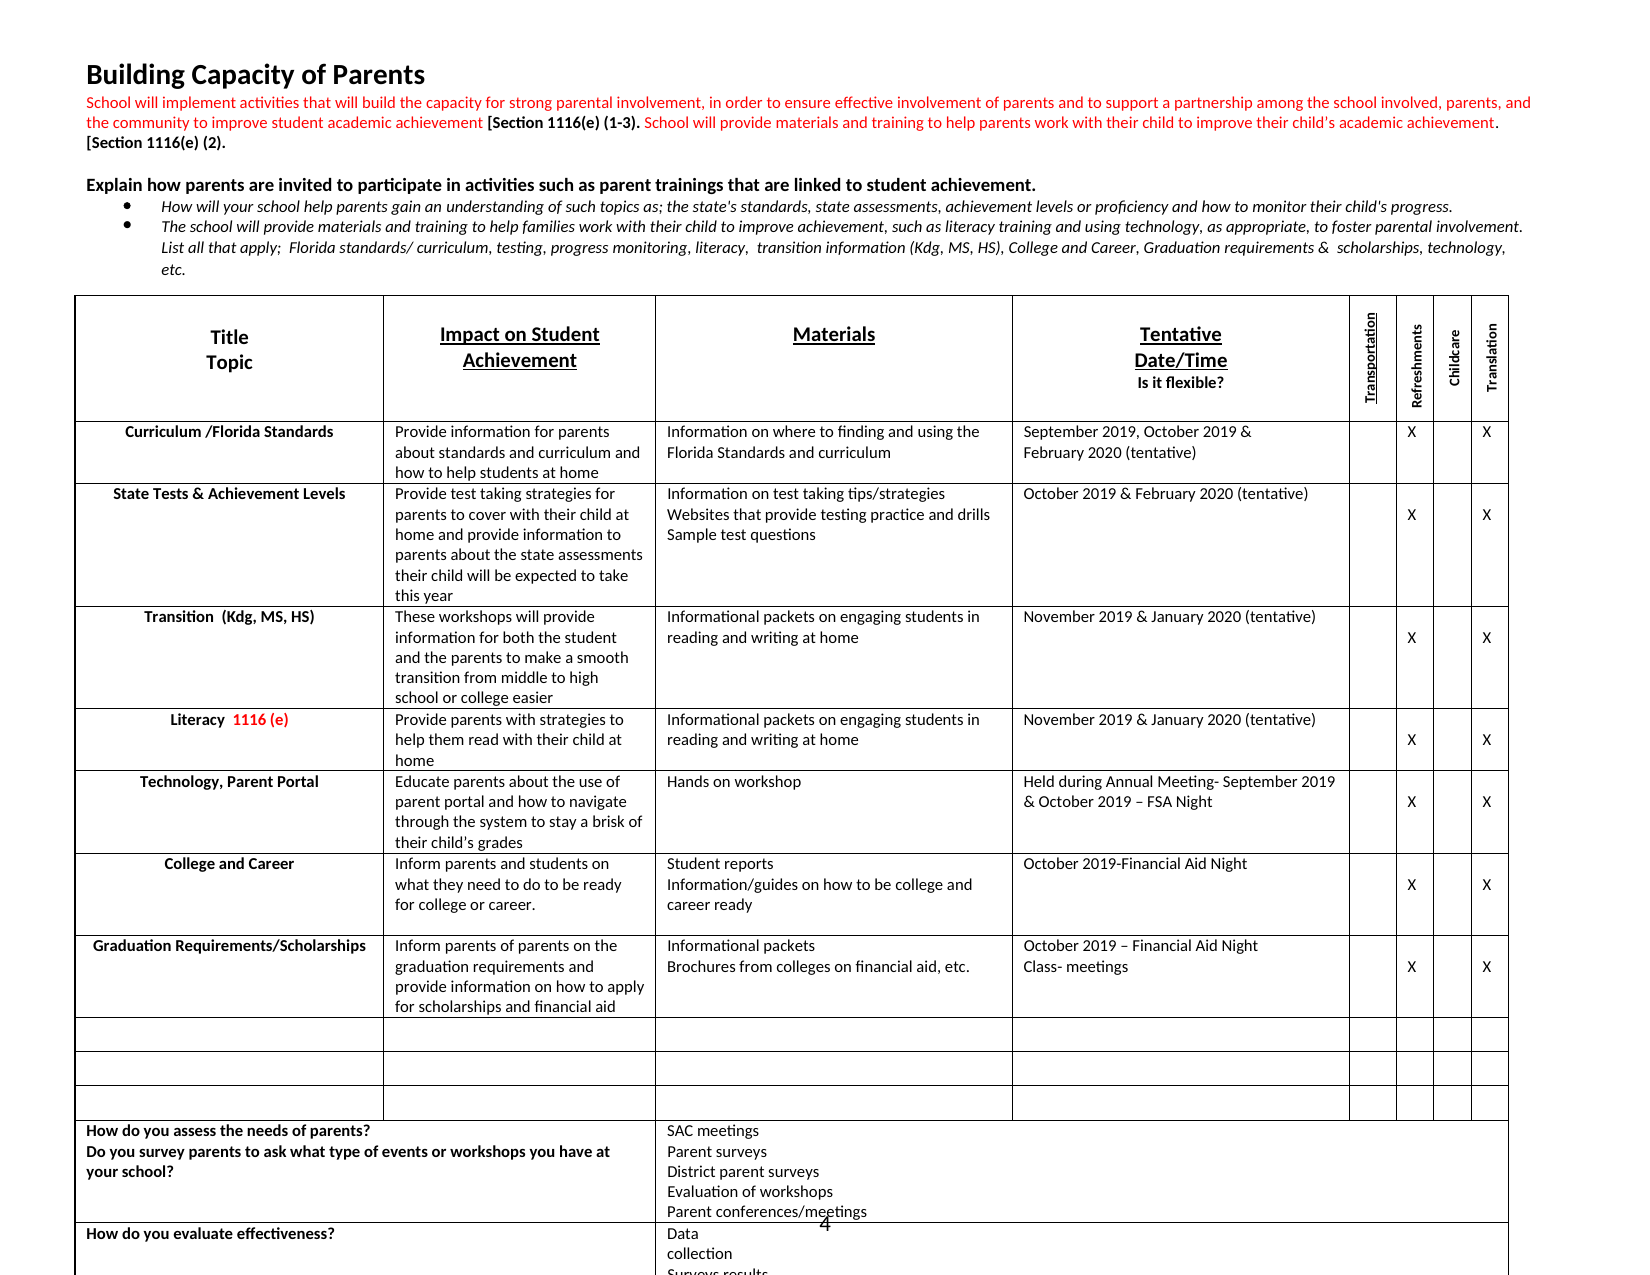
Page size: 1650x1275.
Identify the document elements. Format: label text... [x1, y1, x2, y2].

table_header Building Capacity of Parents School will implement activities that will build the capacity for strong parental involvement, in order to ensure effective involvement of parents and to support a partnership among the school involved, parents, and the community to improve student academic achievement [Section 1116(e) (1-3). School will provide materials and training to help parents work with their child to improve their child’s academic achievement. [Section 1116(e) (2). Explain how parents are invited to participate in activities such as parent trainings that are linked to student achievement. How will your school help parents gain an understanding of such topics as; the state's standards, state assessments, achievement levels or proficiency and how to monitor their child's progress. The school will provide materials and training to help families work with their child to improve achievement, such as literacy training and using technology, as appropriate, to foster parental involvement. List all that apply; Florida standards/ curriculum, testing, progress monitoring, literacy, transition information (Kdg, MS, HS), College and Career, Graduation requirements & scholarships, technology, etc. [75, 56, 1547, 1200]
